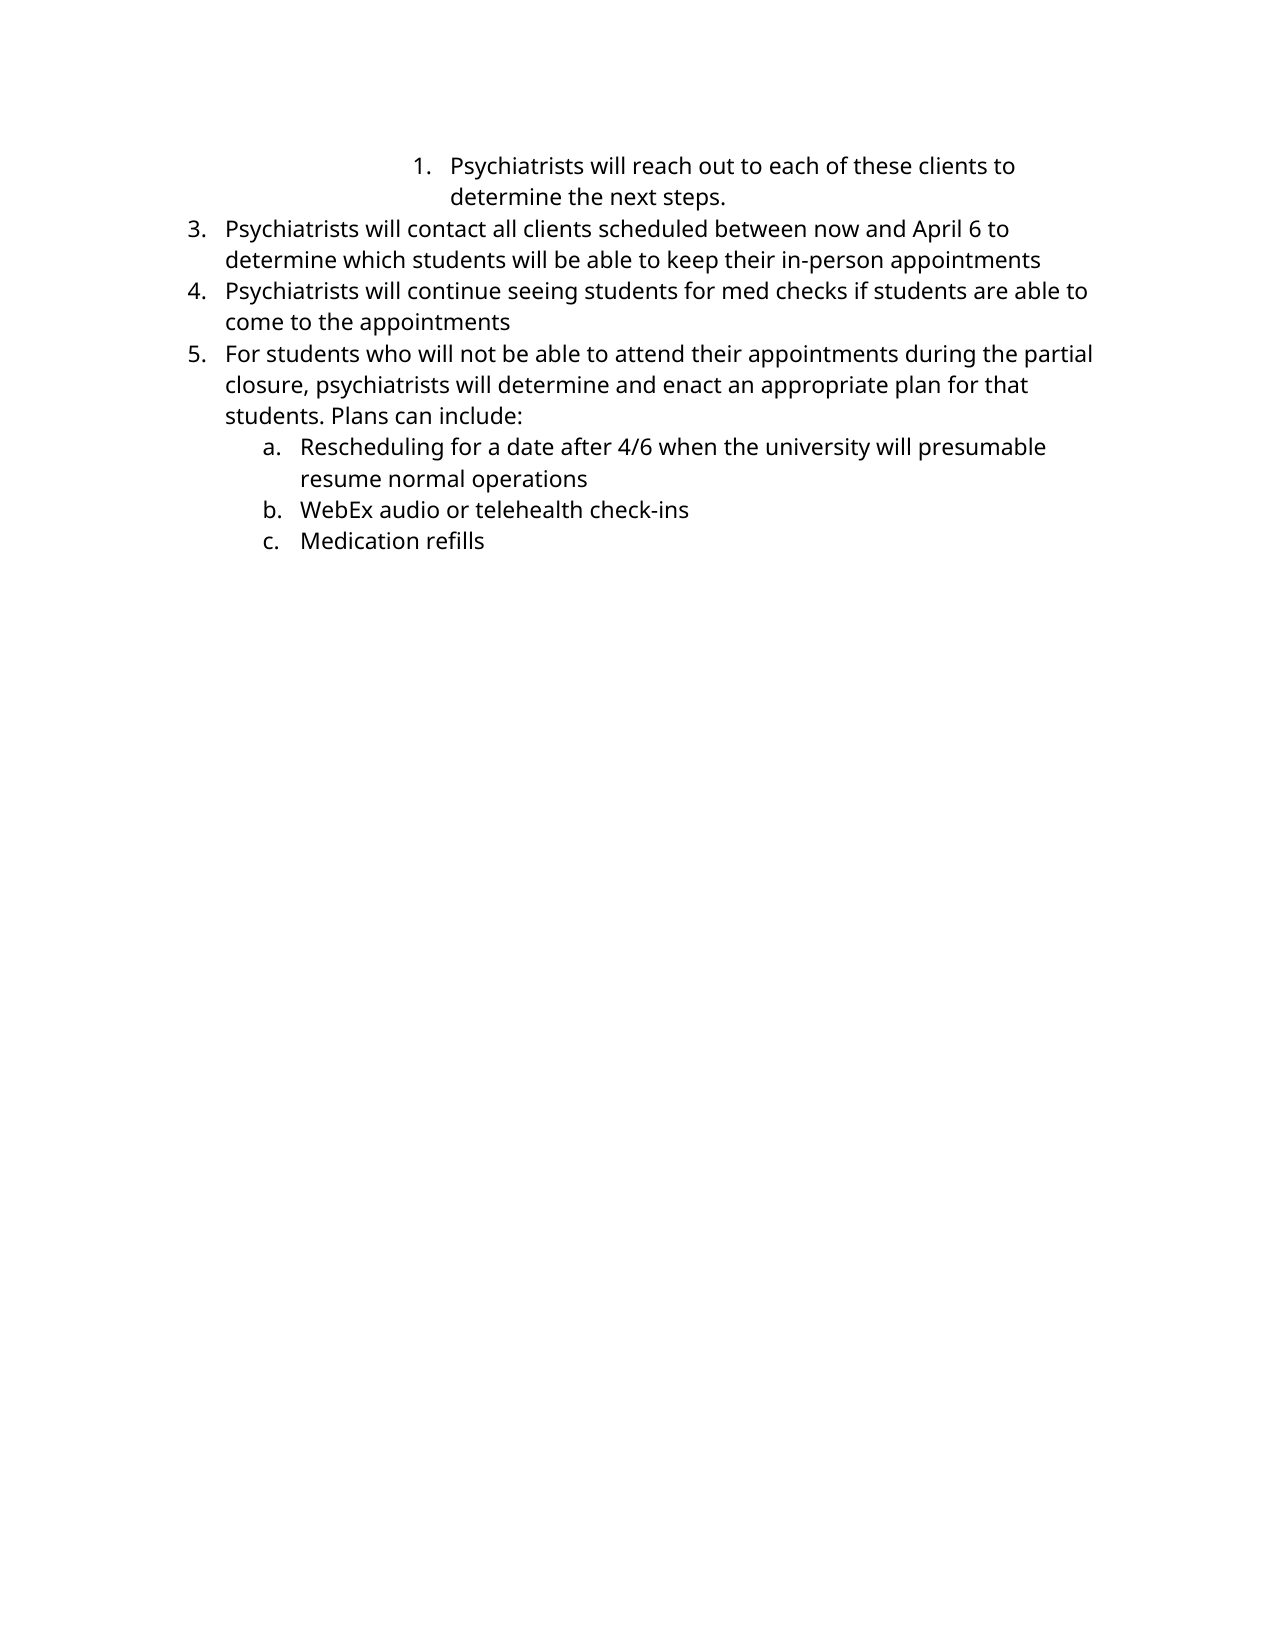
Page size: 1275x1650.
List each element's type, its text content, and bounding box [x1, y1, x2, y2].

list Rescheduling for a date after 4/6 when the university will presumable resume normal operations [262, 431, 1125, 494]
list WebEx audio or telehealth check-ins [262, 494, 1125, 525]
list Psychiatrists will contact all clients scheduled between now and April 6 to determine which students will be able to keep their in-person appointments [187, 212, 1125, 275]
list Medication refills [262, 525, 1125, 556]
list For students who will not be able to attend their appointments during the partial closure, psychiatrists will determine and enact an appropriate plan for that students. Plans can include: [187, 337, 1125, 431]
list Psychiatrists will continue seeing students for med checks if students are able to come to the appointments [187, 275, 1125, 337]
list Psychiatrists will reach out to each of these clients to determine the next steps. [412, 150, 1125, 212]
